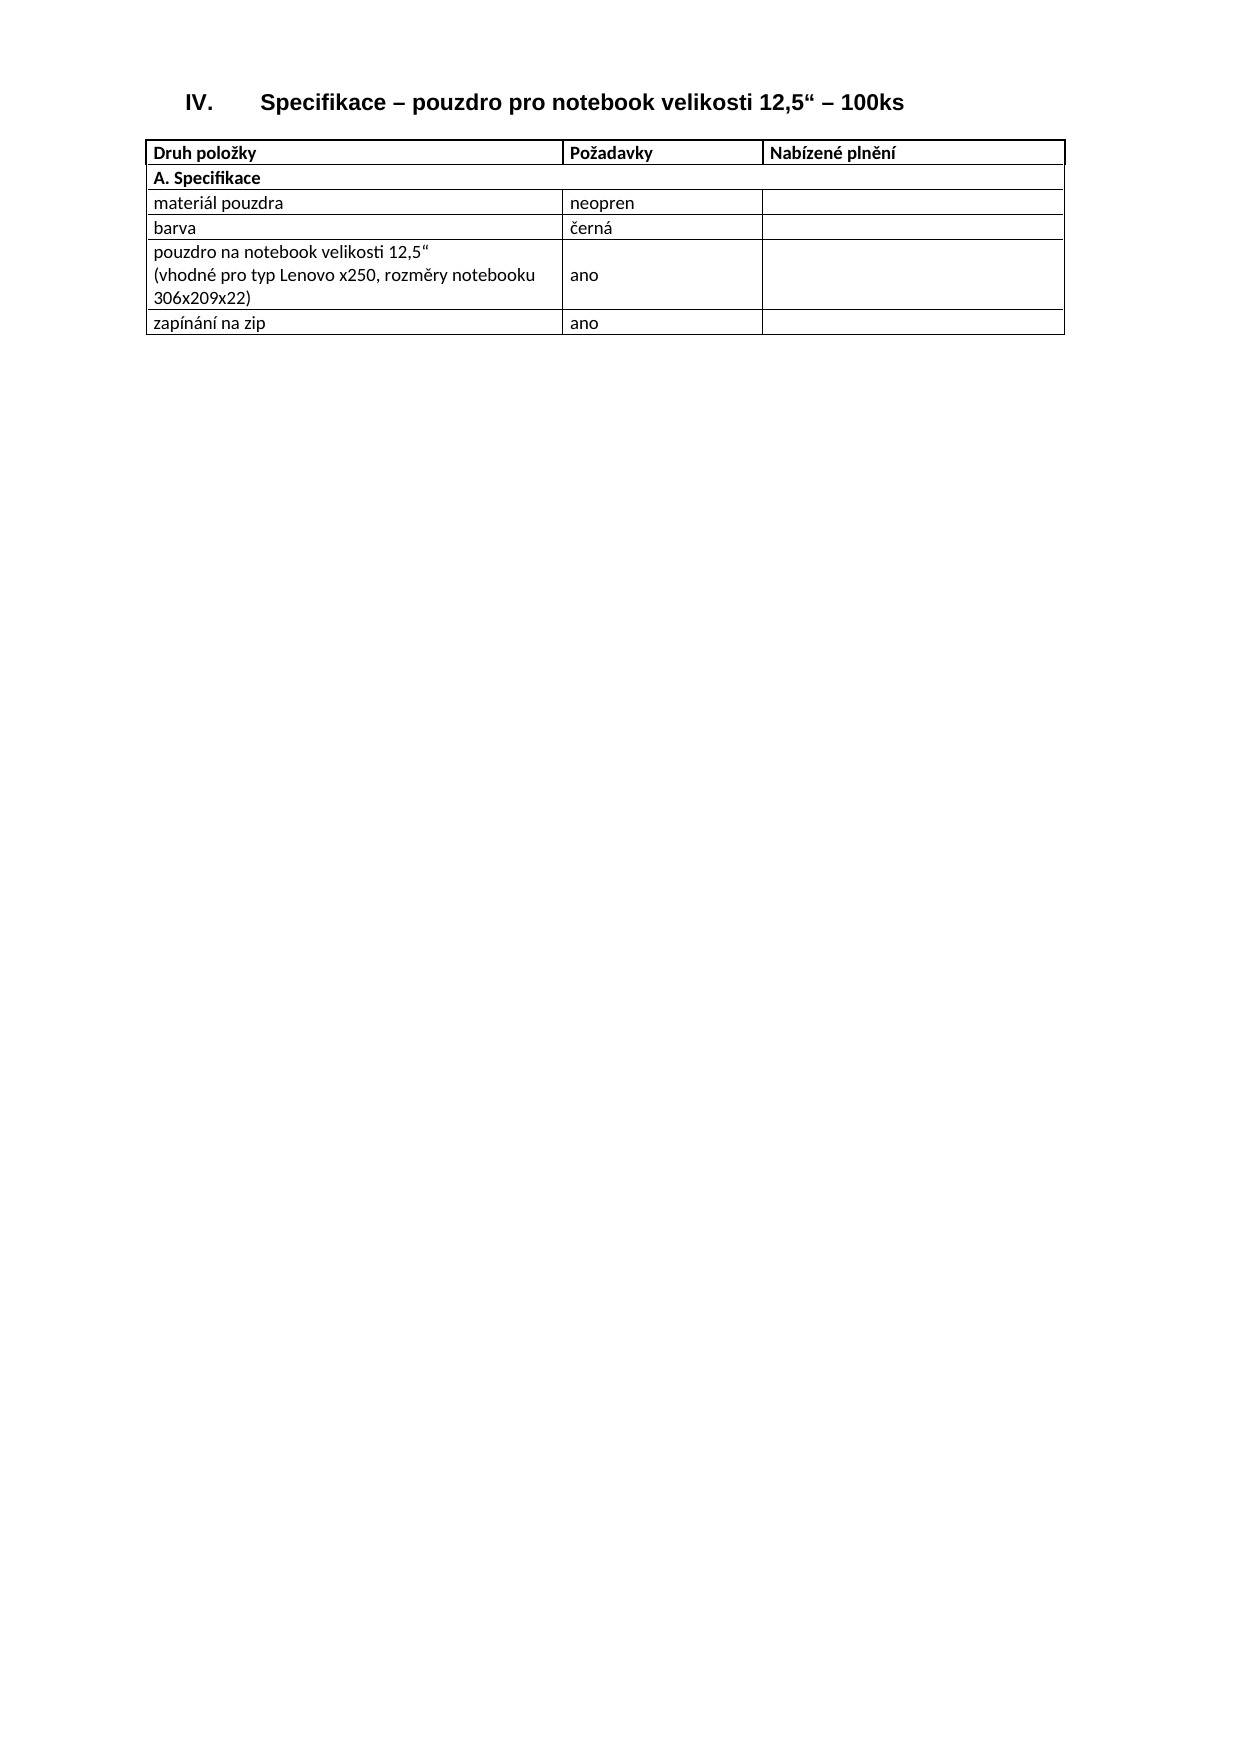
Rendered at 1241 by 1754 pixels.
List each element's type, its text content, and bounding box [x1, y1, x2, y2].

subtitle Specifikace – pouzdro pro notebook velikosti 12,5“ – 100ks [185, 89, 1093, 115]
table_cell [763, 239, 1064, 309]
table_header Nabízené plnění [764, 141, 1064, 164]
table_cell A. Specifikace [147, 164, 1064, 189]
table_cell materiál pouzdra [147, 190, 562, 214]
table_cell ano [563, 240, 762, 309]
table_header Druh položky [147, 141, 562, 164]
table_cell [763, 189, 1064, 214]
table_cell neopren [563, 190, 762, 214]
table_cell [763, 309, 1064, 334]
table_cell pouzdro na notebook velikosti 12,5“ (vhodné pro typ Lenovo x250, rozměry notebooku 306x209x22) [147, 240, 562, 309]
table_cell ano [563, 310, 762, 334]
table_cell zapínání na zip [147, 310, 562, 334]
table_cell barva [147, 215, 562, 239]
table_cell [763, 214, 1064, 239]
table_header Požadavky [564, 141, 762, 164]
table_cell černá [563, 215, 762, 239]
